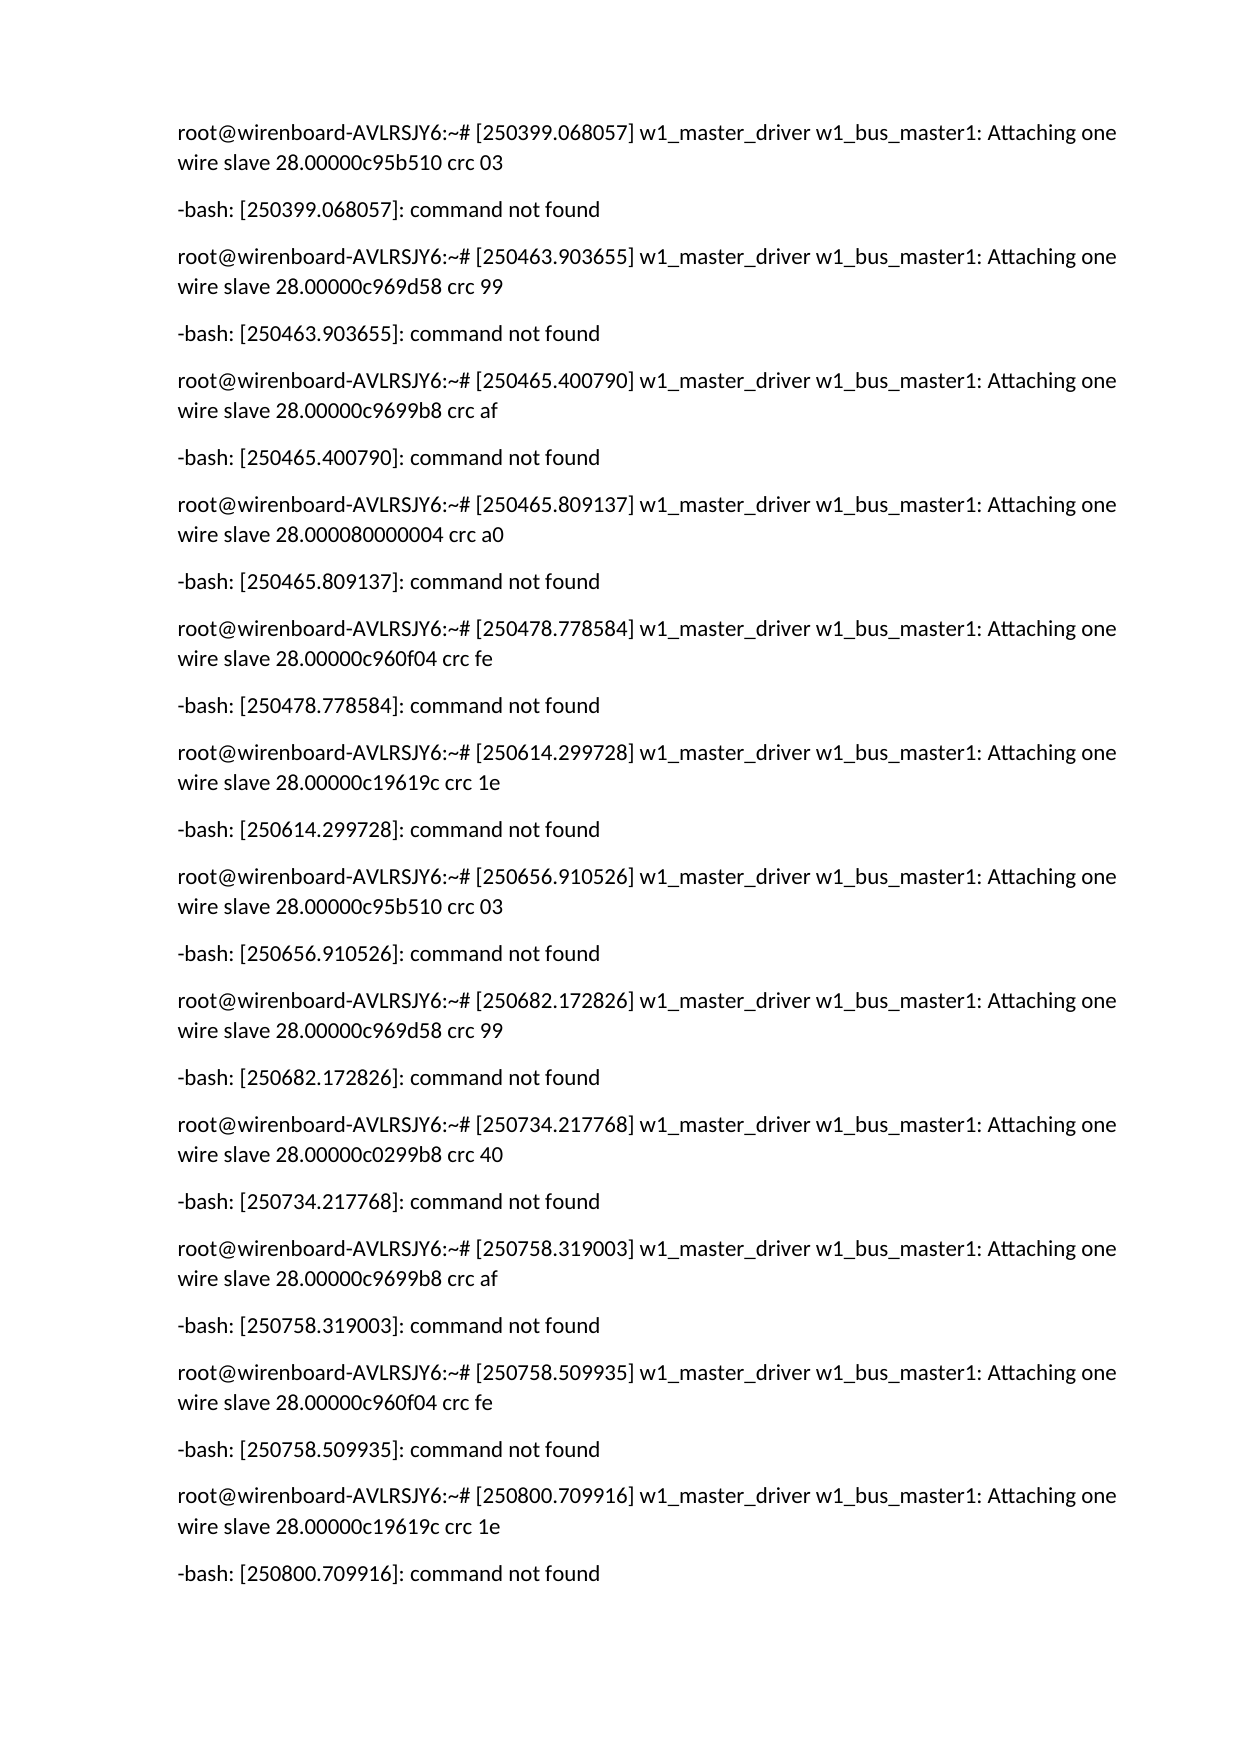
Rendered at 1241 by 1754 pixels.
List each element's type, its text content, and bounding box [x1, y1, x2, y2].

text root@wirenboard-AVLRSJY6:~# [250463.903655] w1_master_driver w1_bus_master1: Attaching one wire slave 28.00000c969d58 crc 99 [177, 242, 1152, 300]
text root@wirenboard-AVLRSJY6:~# [250478.778584] w1_master_driver w1_bus_master1: Attaching one wire slave 28.00000c960f04 crc fe [177, 614, 1152, 672]
text -bash: [250758.319003]: command not found [177, 1311, 1152, 1339]
text root@wirenboard-AVLRSJY6:~# [250758.509935] w1_master_driver w1_bus_master1: Attaching one wire slave 28.00000c960f04 crc fe [177, 1358, 1152, 1416]
text -bash: [250682.172826]: command not found [177, 1063, 1152, 1091]
text -bash: [250800.709916]: command not found [177, 1559, 1152, 1587]
text -bash: [250656.910526]: command not found [177, 939, 1152, 967]
text -bash: [250465.809137]: command not found [177, 567, 1152, 595]
text root@wirenboard-AVLRSJY6:~# [250734.217768] w1_master_driver w1_bus_master1: Attaching one wire slave 28.00000c0299b8 crc 40 [177, 1110, 1152, 1168]
text root@wirenboard-AVLRSJY6:~# [250682.172826] w1_master_driver w1_bus_master1: Attaching one wire slave 28.00000c969d58 crc 99 [177, 986, 1152, 1044]
text -bash: [250399.068057]: command not found [177, 195, 1152, 223]
text root@wirenboard-AVLRSJY6:~# [250465.400790] w1_master_driver w1_bus_master1: Attaching one wire slave 28.00000c9699b8 crc af [177, 366, 1152, 424]
text -bash: [250734.217768]: command not found [177, 1187, 1152, 1215]
text root@wirenboard-AVLRSJY6:~# [250758.319003] w1_master_driver w1_bus_master1: Attaching one wire slave 28.00000c9699b8 crc af [177, 1234, 1152, 1292]
text root@wirenboard-AVLRSJY6:~# [250465.809137] w1_master_driver w1_bus_master1: Attaching one wire slave 28.000080000004 crc a0 [177, 490, 1152, 548]
text -bash: [250478.778584]: command not found [177, 691, 1152, 719]
text root@wirenboard-AVLRSJY6:~# [250800.709916] w1_master_driver w1_bus_master1: Attaching one wire slave 28.00000c19619c crc 1e [177, 1482, 1152, 1540]
text -bash: [250463.903655]: command not found [177, 319, 1152, 347]
text -bash: [250465.400790]: command not found [177, 443, 1152, 471]
text root@wirenboard-AVLRSJY6:~# [250399.068057] w1_master_driver w1_bus_master1: Attaching one wire slave 28.00000c95b510 crc 03 [177, 118, 1152, 176]
text -bash: [250758.509935]: command not found [177, 1435, 1152, 1463]
text -bash: [250614.299728]: command not found [177, 815, 1152, 843]
text root@wirenboard-AVLRSJY6:~# [250656.910526] w1_master_driver w1_bus_master1: Attaching one wire slave 28.00000c95b510 crc 03 [177, 862, 1152, 920]
text root@wirenboard-AVLRSJY6:~# [250614.299728] w1_master_driver w1_bus_master1: Attaching one wire slave 28.00000c19619c crc 1e [177, 738, 1152, 796]
